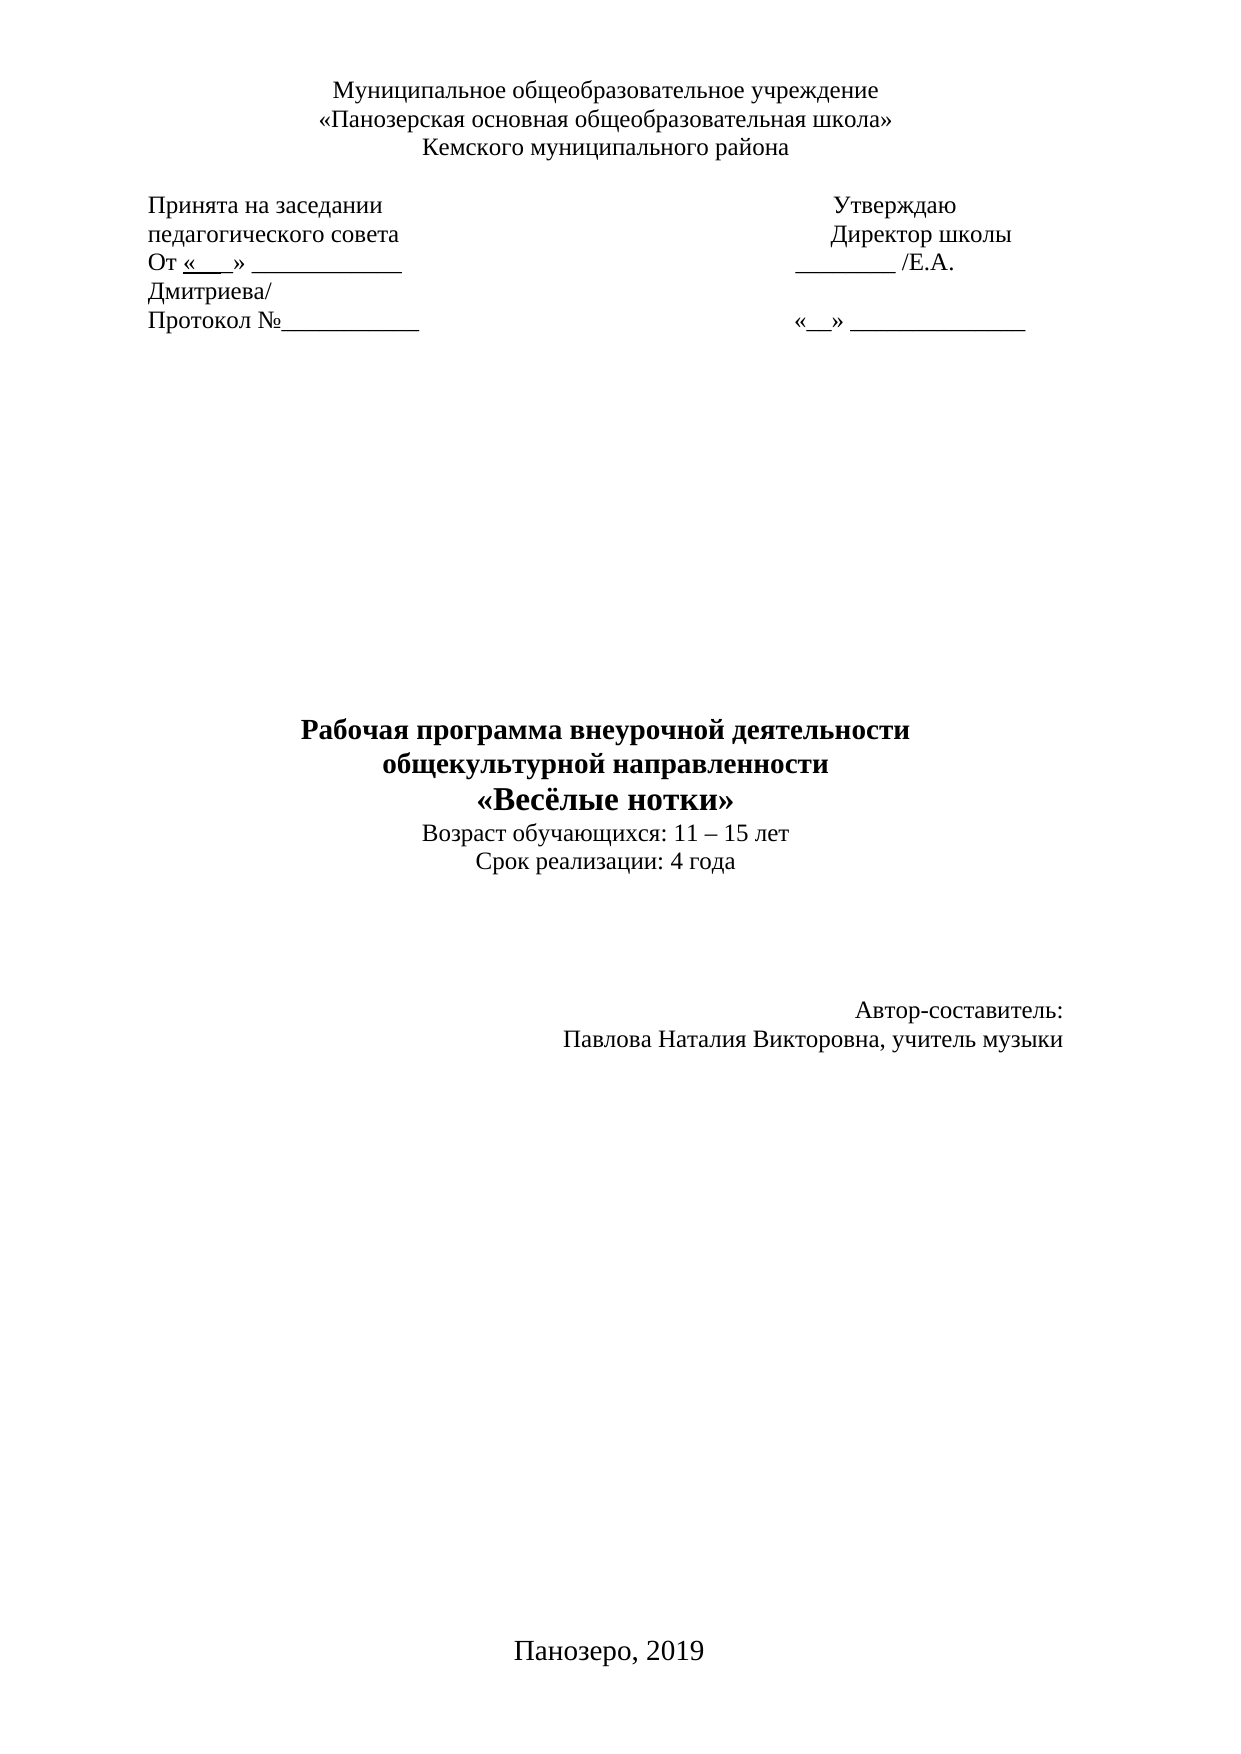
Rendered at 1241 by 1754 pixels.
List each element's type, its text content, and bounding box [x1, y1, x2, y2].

text Автор-составитель: [148, 996, 1063, 1024]
text «Весёлые нотки» [148, 779, 1063, 818]
text Муниципальное общеобразовательное учреждение [148, 75, 1063, 104]
text Кемского муниципального района [148, 132, 1063, 161]
text Принята на заседании Утверждаю [148, 190, 1063, 219]
text Протокол №___________ «__» ______________ [148, 305, 1063, 334]
text «Панозерская основная общеобразовательная школа» [148, 104, 1063, 132]
text От «___» ____________ ________ /Е.А. Дмитриева/ [148, 247, 1063, 305]
text Павлова Наталия Викторовна, учитель музыки [148, 1024, 1063, 1053]
text Панозеро, 2019 [148, 1633, 1063, 1666]
text Срок реализации: 4 года [148, 846, 1063, 875]
text общекультурной направленности [148, 746, 1063, 779]
text педагогического совета Директор школы [148, 219, 1063, 247]
text Возраст обучающихся: 11 – 15 лет [148, 818, 1063, 846]
text Рабочая программа внеурочной деятельности [148, 712, 1063, 746]
